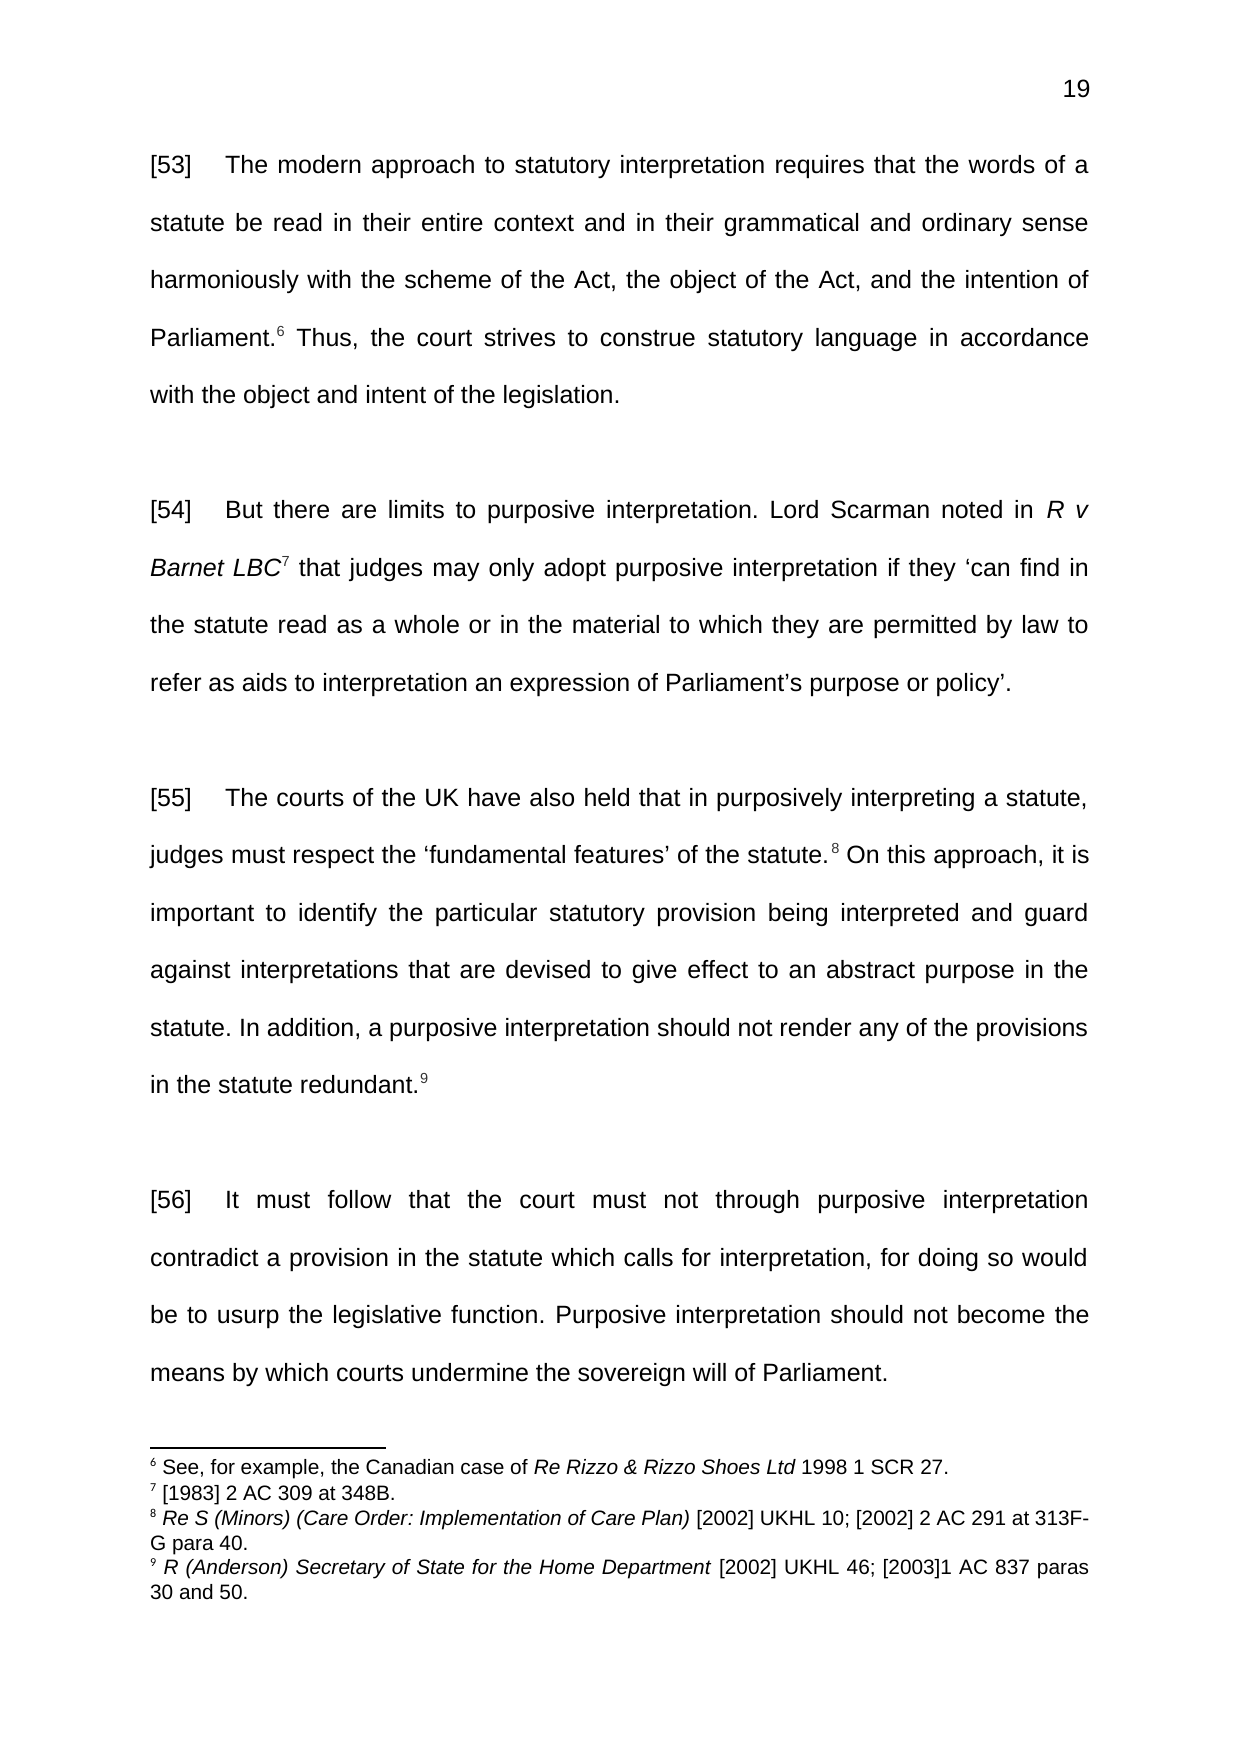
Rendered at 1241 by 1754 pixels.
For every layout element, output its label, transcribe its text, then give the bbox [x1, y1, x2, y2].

text [55] The courts of the UK have also held that in purposively interpreting a statute, judges must respect the ‘fundamental features’ of the statute. On this approach, it is important to identify the particular statutory provision being interpreted and guard against interpretations that are devised to give effect to an abstract purpose in the statute. In addition, a purposive interpretation should not render any of the provisions in the statute redundant. [150, 782, 1090, 1099]
text [54] But there are limits to purposive interpretation. Lord Scarman noted in R v Barnet LBC that judges may only adopt purposive interpretation if they ‘can find in the statute read as a whole or in the material to which they are permitted by law to refer as aids to interpretation an expression of Parliament’s purpose or policy’. [150, 495, 1090, 696]
text [56] It must follow that the court must not through purposive interpretation contradict a provision in the statute which calls for interpretation, for doing so would be to usurp the legislative function. Purposive interpretation should not become the means by which courts undermine the sovereign will of Parliament. [150, 1185, 1090, 1386]
text [53] The modern approach to statutory interpretation requires that the words of a statute be read in their entire context and in their grammatical and ordinary sense harmoniously with the scheme of the Act, the object of the Act, and the intention of Parliament. Thus, the court strives to construe statutory language in accordance with the object and intent of the legislation. [150, 150, 1090, 409]
